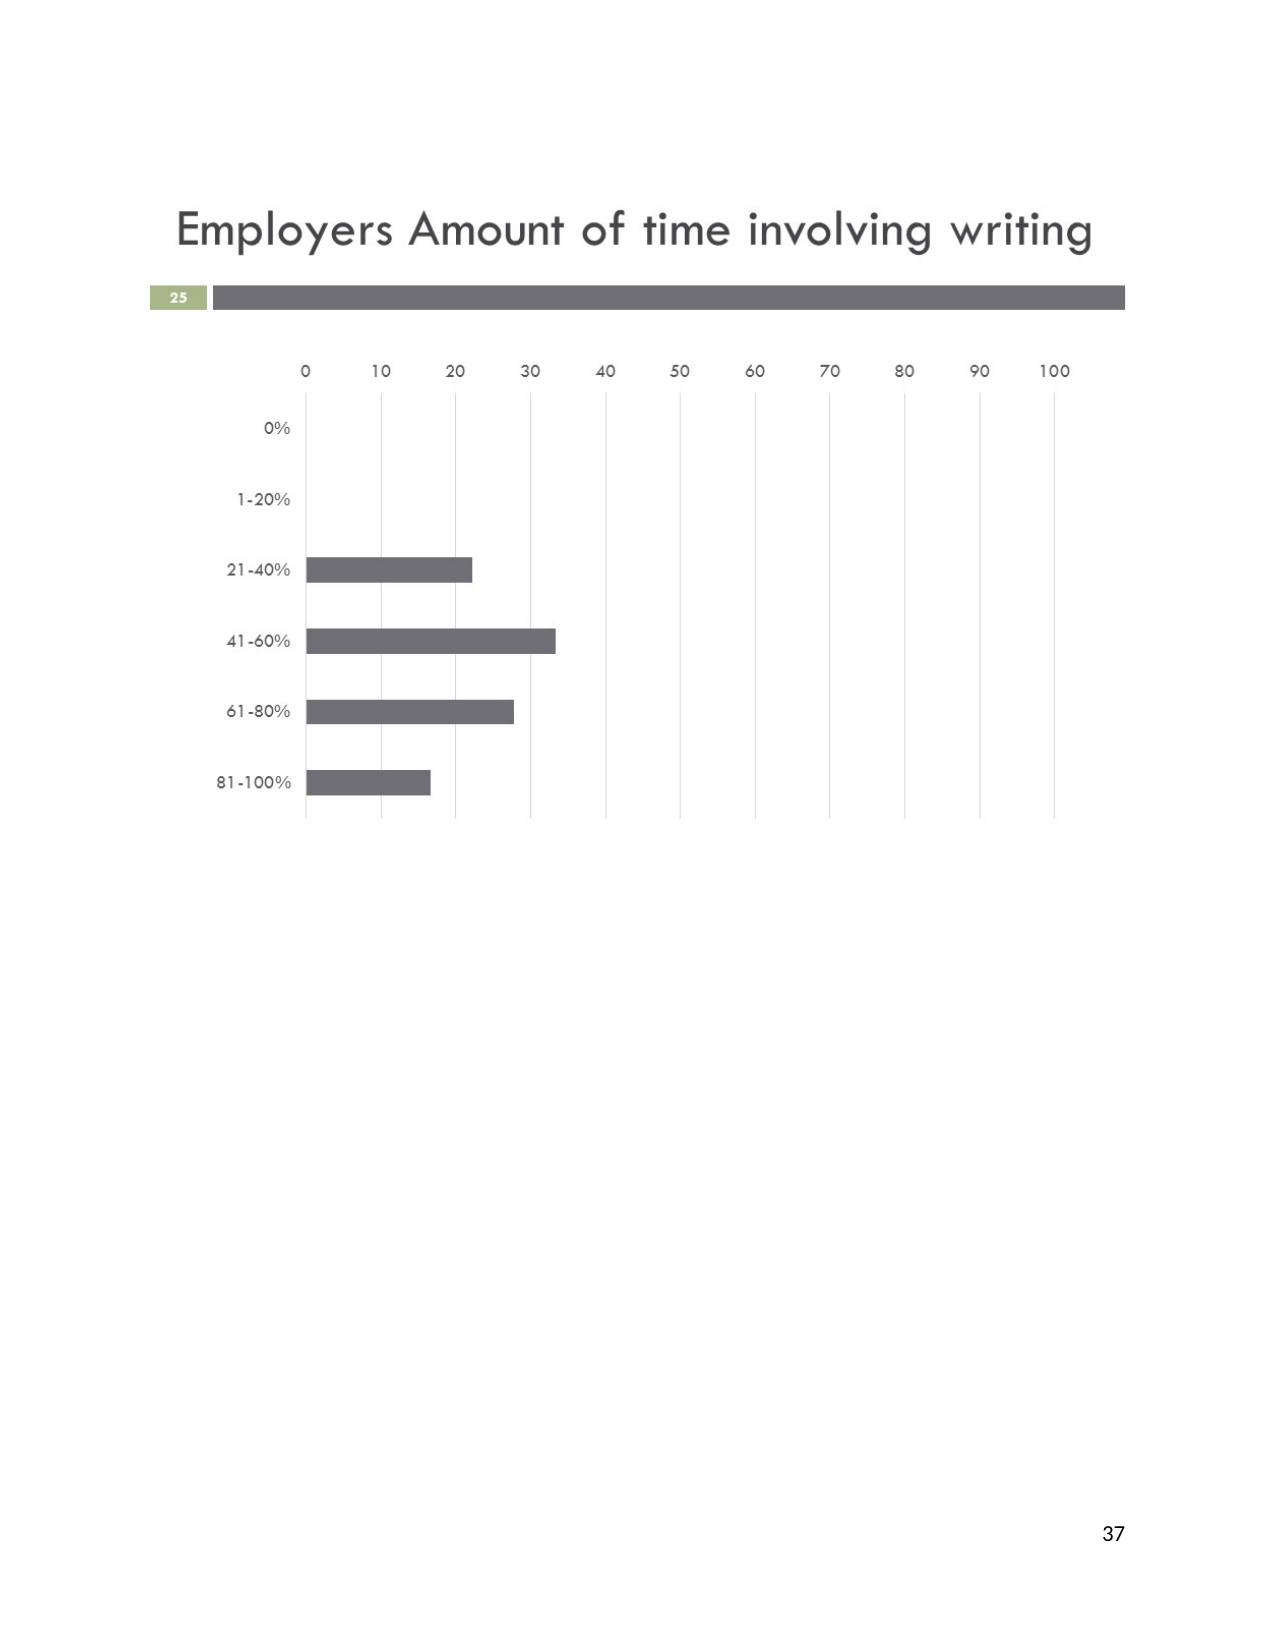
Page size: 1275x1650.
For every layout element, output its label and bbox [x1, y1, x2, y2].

picture [150, 150, 1125, 882]
